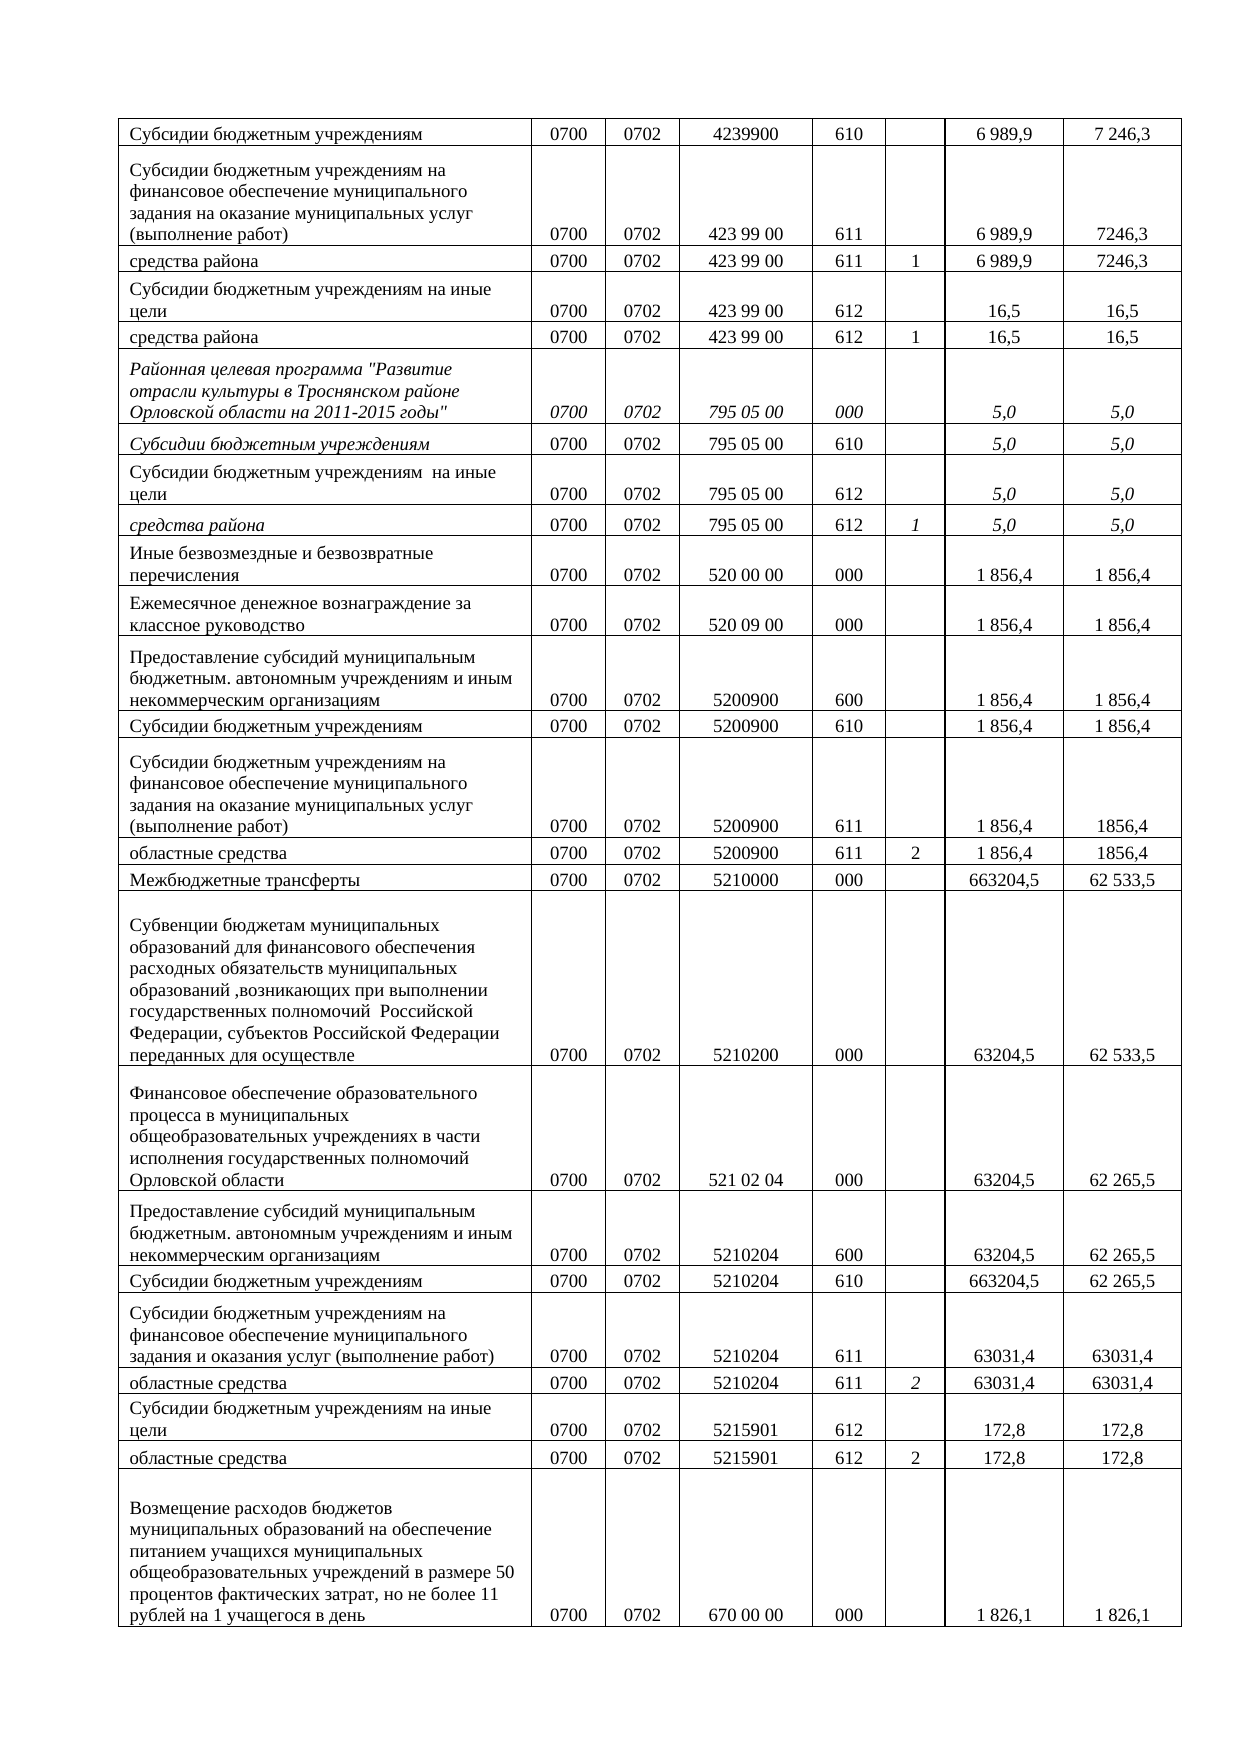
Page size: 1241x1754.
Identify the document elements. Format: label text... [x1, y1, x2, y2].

table_cell 1 [886, 505, 944, 535]
table_cell Субсидии бюджетным учреждениям на финансовое обеспечение муниципального задания на оказание муниципальных услуг (выполнение работ) [119, 738, 531, 837]
table_cell 0702 [606, 838, 679, 863]
table_cell 5,0 [1064, 505, 1181, 535]
table_cell 1 856,4 [1064, 636, 1181, 710]
table_cell 7 246,3 [1064, 119, 1181, 145]
table_cell 0700 [532, 838, 605, 863]
table_cell 5215901 [680, 1394, 812, 1440]
table_cell 2 [886, 838, 944, 863]
table_cell 5,0 [1064, 424, 1181, 454]
table_cell 2 [886, 1441, 944, 1468]
table_cell 0700 [532, 1394, 605, 1440]
table_cell 1 856,4 [1064, 586, 1181, 635]
table_cell 612 [813, 272, 885, 321]
table_cell 0702 [606, 1394, 679, 1440]
table_cell 0702 [606, 349, 679, 423]
table_cell 611 [813, 246, 885, 271]
table_cell 5,0 [946, 455, 1063, 504]
table_cell Субсидии бюджетным учреждениям [119, 711, 531, 737]
table_cell 1 [886, 322, 944, 348]
table_cell [886, 424, 944, 454]
table_cell 1 856,4 [946, 636, 1063, 710]
table_cell Субвенции бюджетам муниципальных образований для финансового обеспечения расходных обязательств муниципальных образований ,возникающих при выполнении государственных полномочий Российской Федерации, субъектов Российской Федерации переданных для осуществле [119, 891, 531, 1065]
table_cell 0700 [532, 505, 605, 535]
table_cell 000 [813, 1066, 885, 1190]
table_cell 1 856,4 [946, 838, 1063, 863]
table_cell 0702 [606, 738, 679, 837]
table_cell 5200900 [680, 838, 812, 863]
table_cell Субсидии бюджетным учреждениям на иные цели [119, 272, 531, 321]
table_cell 2 [886, 1368, 944, 1393]
table_cell [886, 1293, 944, 1367]
table_cell 63031,4 [1064, 1293, 1181, 1367]
table_cell Субсидии бюджетным учреждениям на иные цели [119, 455, 531, 504]
table_cell 6 989,9 [946, 119, 1063, 145]
table_cell [886, 711, 944, 737]
table_cell 5200900 [680, 636, 812, 710]
table_cell 0700 [532, 1066, 605, 1190]
table_cell 610 [813, 424, 885, 454]
table_cell [886, 146, 944, 245]
table_cell 611 [813, 838, 885, 863]
table_cell Ежемесячное денежное вознаграждение за классное руководство [119, 586, 531, 635]
table_cell 0700 [532, 146, 605, 245]
table_cell средства района [119, 505, 531, 535]
table_cell 0702 [606, 1191, 679, 1265]
table_cell 5210200 [680, 891, 812, 1065]
table_cell 0702 [606, 424, 679, 454]
table_cell 16,5 [1064, 322, 1181, 348]
table_cell 1 856,4 [1064, 711, 1181, 737]
table_cell 610 [813, 1266, 885, 1292]
table_cell 600 [813, 1191, 885, 1265]
table_cell 0702 [606, 536, 679, 585]
table_cell 1 856,4 [946, 738, 1063, 837]
table_cell 5,0 [946, 424, 1063, 454]
table_cell 670 00 00 [680, 1469, 812, 1626]
table_cell 5200900 [680, 738, 812, 837]
table_cell [886, 1469, 944, 1626]
table_cell 0700 [532, 424, 605, 454]
table_cell 423 99 00 [680, 246, 812, 271]
table_cell 0702 [606, 711, 679, 737]
table_cell 63031,4 [946, 1293, 1063, 1367]
table_cell 0702 [606, 146, 679, 245]
table_cell Предоставление субсидий муниципальным бюджетным. автономным учреждениям и иным некоммерческим организациям [119, 636, 531, 710]
table_cell 4239900 [680, 119, 812, 145]
table_cell Межбюджетные трансферты [119, 865, 531, 890]
table_cell 0700 [532, 1368, 605, 1393]
table_cell 0702 [606, 1066, 679, 1190]
table_cell 0702 [606, 586, 679, 635]
table_cell 0702 [606, 636, 679, 710]
table_cell 0700 [532, 738, 605, 837]
table_cell 520 00 00 [680, 536, 812, 585]
table_cell 1 856,4 [1064, 536, 1181, 585]
table_cell 663204,5 [946, 865, 1063, 890]
table_cell 000 [813, 536, 885, 585]
table_cell 000 [813, 891, 885, 1065]
table_cell 1 826,1 [946, 1469, 1063, 1626]
table_cell областные средства [119, 838, 531, 863]
table_cell Субсидии бюджетным учреждениям на финансовое обеспечение муниципального задания и оказания услуг (выполнение работ) [119, 1293, 531, 1367]
table_cell 0700 [532, 1293, 605, 1367]
table_cell 5210204 [680, 1368, 812, 1393]
table_cell 5215901 [680, 1441, 812, 1468]
table_cell 423 99 00 [680, 322, 812, 348]
table_cell 62 265,5 [1064, 1191, 1181, 1265]
table_cell 62 533,5 [1064, 891, 1181, 1065]
table_cell 172,8 [1064, 1441, 1181, 1468]
table_cell 63204,5 [946, 1066, 1063, 1190]
table_cell 1 856,4 [946, 586, 1063, 635]
table_cell [886, 536, 944, 585]
table_cell 1 856,4 [946, 536, 1063, 585]
table_cell 63204,5 [946, 891, 1063, 1065]
table_cell 5210204 [680, 1191, 812, 1265]
table_cell 62 265,5 [1064, 1066, 1181, 1190]
table_cell 0702 [606, 865, 679, 890]
table_cell 611 [813, 146, 885, 245]
table_cell 5,0 [1064, 455, 1181, 504]
table_cell 5210204 [680, 1293, 812, 1367]
table_cell 172,8 [946, 1394, 1063, 1440]
table_cell 16,5 [1064, 272, 1181, 321]
table_cell 0702 [606, 246, 679, 271]
table_cell [886, 738, 944, 837]
table_cell 0702 [606, 1469, 679, 1626]
table_cell 423 99 00 [680, 146, 812, 245]
table_cell 0702 [606, 322, 679, 348]
table_cell 795 05 00 [680, 349, 812, 423]
table_cell 795 05 00 [680, 455, 812, 504]
table_cell 1856,4 [1064, 838, 1181, 863]
table_cell 600 [813, 636, 885, 710]
table_cell [886, 636, 944, 710]
table_cell 612 [813, 1394, 885, 1440]
table_cell 16,5 [946, 322, 1063, 348]
table_cell 795 05 00 [680, 424, 812, 454]
table_cell 0702 [606, 891, 679, 1065]
table_cell 000 [813, 349, 885, 423]
table_cell 5,0 [946, 505, 1063, 535]
table_cell 0702 [606, 1441, 679, 1468]
table_cell [886, 865, 944, 890]
table_cell 0700 [532, 246, 605, 271]
table_cell 63204,5 [946, 1191, 1063, 1265]
table_cell 0702 [606, 272, 679, 321]
table_cell 612 [813, 322, 885, 348]
table_cell 7246,3 [1064, 246, 1181, 271]
table_cell [886, 586, 944, 635]
table_cell 0702 [606, 119, 679, 145]
table_cell [886, 119, 944, 145]
table_cell 611 [813, 1293, 885, 1367]
table_cell 63031,4 [946, 1368, 1063, 1393]
table_cell Иные безвозмездные и безвозвратные перечисления [119, 536, 531, 585]
table_cell 520 09 00 [680, 586, 812, 635]
table_cell средства района [119, 322, 531, 348]
table_cell 0700 [532, 536, 605, 585]
table_cell 63031,4 [1064, 1368, 1181, 1393]
table_cell [886, 272, 944, 321]
table_cell 0700 [532, 1441, 605, 1468]
table_cell 0700 [532, 711, 605, 737]
table_cell 610 [813, 119, 885, 145]
table_cell 5,0 [1064, 349, 1181, 423]
table_cell Предоставление субсидий муниципальным бюджетным. автономным учреждениям и иным некоммерческим организациям [119, 1191, 531, 1265]
table_cell 610 [813, 711, 885, 737]
table_cell 0700 [532, 1266, 605, 1292]
table_cell [886, 891, 944, 1065]
table_cell 0700 [532, 891, 605, 1065]
table_cell Возмещение расходов бюджетов муниципальных образований на обеспечение питанием учащихся муниципальных общеобразовательных учреждений в размере 50 процентов фактических затрат, но не более 11 рублей на 1 учащегося в день [119, 1469, 531, 1626]
table_cell [886, 1266, 944, 1292]
table_cell [886, 1394, 944, 1440]
table_cell областные средства [119, 1441, 531, 1468]
table_cell 16,5 [946, 272, 1063, 321]
table_cell [886, 349, 944, 423]
table_cell 611 [813, 738, 885, 837]
table_cell 0700 [532, 865, 605, 890]
table_cell 795 05 00 [680, 505, 812, 535]
table_cell средства района [119, 246, 531, 271]
table_cell 5210204 [680, 1266, 812, 1292]
table_cell 7246,3 [1064, 146, 1181, 245]
table_cell 1 [886, 246, 944, 271]
table_cell Субсидии бюджетным учреждениям [119, 424, 531, 454]
table_cell Финансовое обеспечение образовательного процесса в муниципальных общеобразовательных учреждениях в части исполнения государственных полномочий Орловской области [119, 1066, 531, 1190]
table_cell 0700 [532, 119, 605, 145]
table_cell 1 826,1 [1064, 1469, 1181, 1626]
table_cell Субсидии бюджетным учреждениям [119, 119, 531, 145]
table_cell 62 265,5 [1064, 1266, 1181, 1292]
table_cell 0700 [532, 1191, 605, 1265]
table_cell 0702 [606, 455, 679, 504]
table_cell 612 [813, 1441, 885, 1468]
table_cell 000 [813, 1469, 885, 1626]
table_cell 0700 [532, 272, 605, 321]
table_cell 612 [813, 455, 885, 504]
table_cell 0700 [532, 636, 605, 710]
table_cell 0700 [532, 349, 605, 423]
table_cell Субсидии бюджетным учреждениям на иные цели [119, 1394, 531, 1440]
table_cell 0702 [606, 1293, 679, 1367]
table_cell 172,8 [946, 1441, 1063, 1468]
table_cell Субсидии бюджетным учреждениям на финансовое обеспечение муниципального задания на оказание муниципальных услуг (выполнение работ) [119, 146, 531, 245]
table_cell 5210000 [680, 865, 812, 890]
table_cell 6 989,9 [946, 146, 1063, 245]
table_cell 62 533,5 [1064, 865, 1181, 890]
table_cell 000 [813, 586, 885, 635]
table_cell 0700 [532, 586, 605, 635]
table_cell 611 [813, 1368, 885, 1393]
table_cell 423 99 00 [680, 272, 812, 321]
table_cell 5200900 [680, 711, 812, 737]
table_cell 0700 [532, 322, 605, 348]
table_cell [886, 1066, 944, 1190]
table_cell 663204,5 [946, 1266, 1063, 1292]
table_cell 5,0 [946, 349, 1063, 423]
table_cell 521 02 04 [680, 1066, 812, 1190]
table_cell Районная целевая программа "Развитие отрасли культуры в Троснянском районе Орловской области на 2011-2015 годы" [119, 349, 531, 423]
table_cell 0702 [606, 1368, 679, 1393]
table_cell 0702 [606, 1266, 679, 1292]
table_cell 0700 [532, 1469, 605, 1626]
table_cell 612 [813, 505, 885, 535]
table_cell [886, 1191, 944, 1265]
table_cell 0700 [532, 455, 605, 504]
table_cell [886, 455, 944, 504]
table_cell 1 856,4 [946, 711, 1063, 737]
table_cell 6 989,9 [946, 246, 1063, 271]
table_cell 000 [813, 865, 885, 890]
table_cell 172,8 [1064, 1394, 1181, 1440]
table_cell Субсидии бюджетным учреждениям [119, 1266, 531, 1292]
table_cell областные средства [119, 1368, 531, 1393]
table_cell 1856,4 [1064, 738, 1181, 837]
table_cell 0702 [606, 505, 679, 535]
